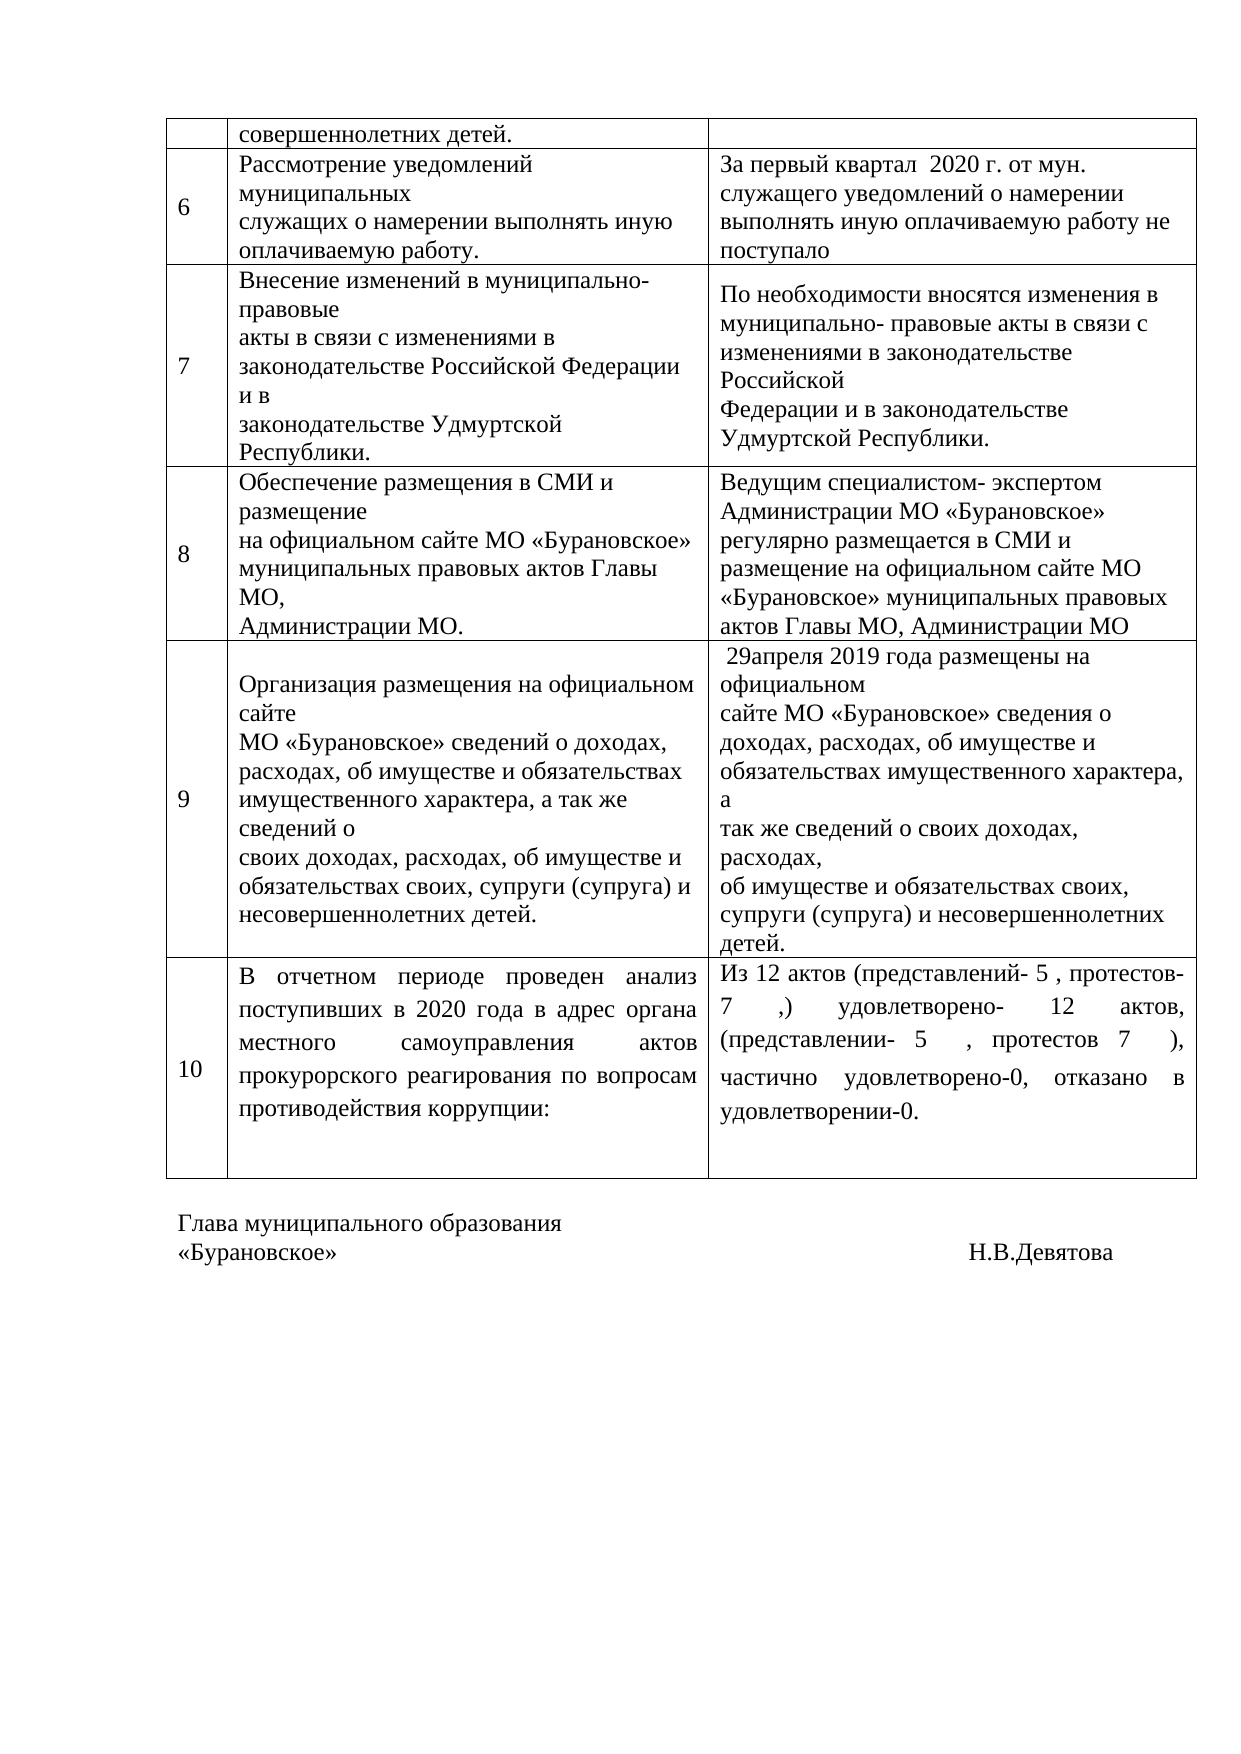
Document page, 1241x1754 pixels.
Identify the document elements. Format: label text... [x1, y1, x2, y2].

table_cell Организация размещения на официальном сайте МО «Бурановское» сведений о доходах, расходах, об имуществе и обязательствах имущественного характера, а так же сведений о своих доходах, расходах, об имуществе и обязательствах своих, супруги (супруга) и несовершеннолетних детей. [228, 641, 708, 957]
table_cell 7 [167, 265, 227, 466]
table_cell 6 [167, 149, 227, 264]
text Глава муниципального образования [177, 1208, 1152, 1237]
table_cell 29апреля 2019 года размещены на официальном сайте МО «Бурановское» сведения о доходах, расходах, об имуществе и обязательствах имущественного характера, а так же сведений о своих доходах, расходах, об имуществе и обязательствах своих, супруги (супруга) и несовершеннолетних детей. [709, 641, 1196, 957]
table_cell 9 [167, 641, 227, 957]
table_cell Ведущим специалистом- экспертом Администрации МО «Бурановское» регулярно размещается в СМИ и размещение на официальном сайте МО «Бурановское» муниципальных правовых актов Главы МО, Администрации МО [709, 467, 1196, 640]
table_cell 5 [167, 119, 227, 148]
table_cell 10 [167, 958, 227, 1178]
table_cell Внесение изменений в муниципально-правовые акты в связи с изменениями в законодательстве Российской Федерации и в законодательстве Удмуртской Республики. [228, 265, 708, 466]
table_cell По необходимости вносятся изменения в муниципально- правовые акты в связи с изменениями в законодательстве Российской Федерации и в законодательстве Удмуртской Республики. [709, 265, 1196, 466]
table_cell Обеспечение размещения в СМИ и размещение на официальном сайте МО «Бурановское» муниципальных правовых актов Главы МО, Администрации МО. [228, 467, 708, 640]
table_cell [709, 119, 1196, 148]
table_cell 8 [167, 467, 227, 640]
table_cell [228, 119, 708, 148]
table_cell Из 12 актов (представлений- 5 , протестов- 7 ,) удовлетворено- 12 актов, (представлении- 5 , протестов 7 ), частично удовлетворено-0, отказано в удовлетворении-0. [709, 958, 1196, 1178]
table_cell В отчетном периоде проведен анализ поступивших в 2020 года в адрес органа местного самоуправления актов прокурорского реагирования по вопросам противодействия коррупции: [228, 958, 708, 1178]
text «Бурановское» Н.В.Девятова [177, 1237, 1152, 1266]
table_cell За первый квартал 2020 г. от мун. служащего уведомлений о намерении выполнять иную оплачиваемую работу не поступало [709, 149, 1196, 264]
table_cell Рассмотрение уведомлений муниципальных служащих о намерении выполнять иную оплачиваемую работу. [228, 149, 708, 264]
